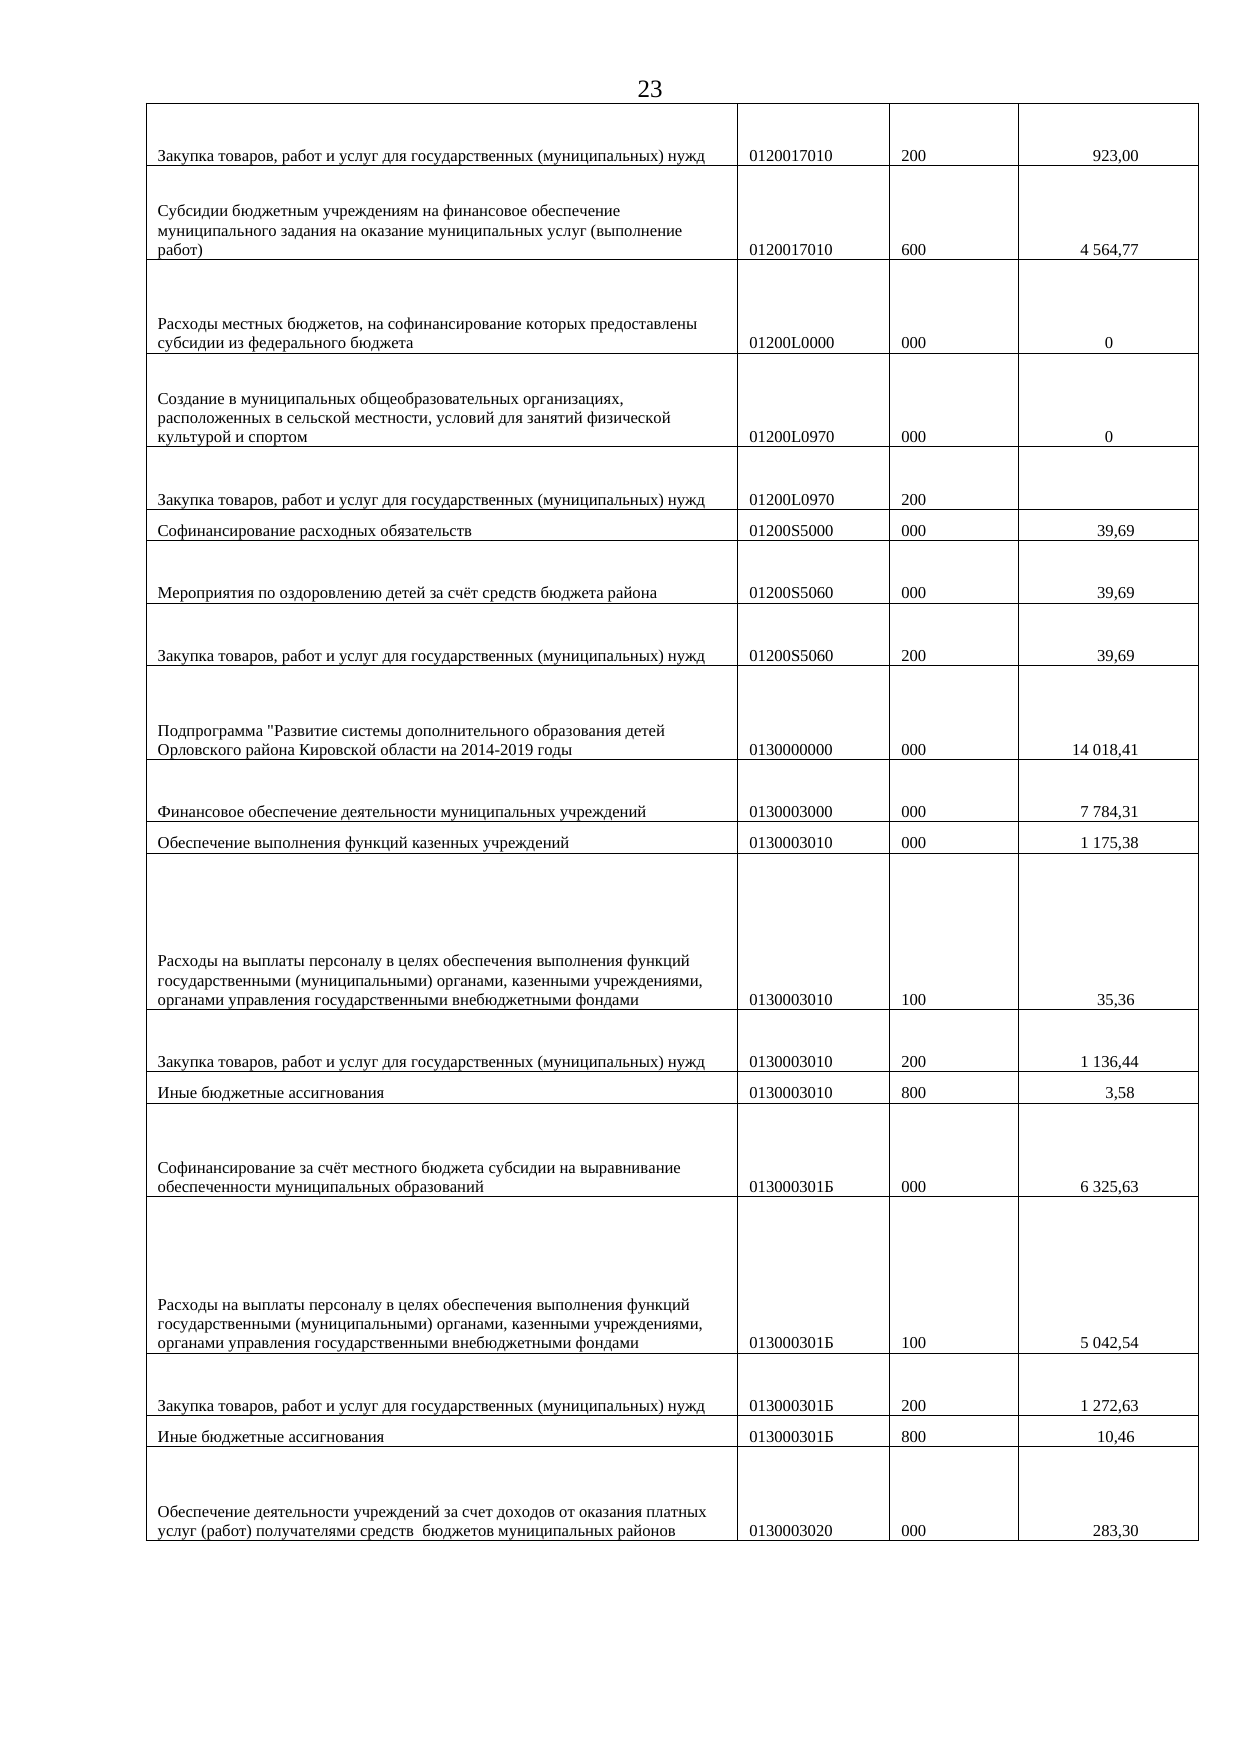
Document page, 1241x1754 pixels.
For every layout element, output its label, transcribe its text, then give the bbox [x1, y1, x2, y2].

table_cell Закупка товаров, работ и услуг для государственных (муниципальных) нужд [147, 104, 737, 165]
table_cell 000 [890, 510, 1018, 540]
table_cell 01200L0970 [738, 354, 889, 446]
table_cell 7 784,31 [1019, 760, 1198, 821]
table_cell 000 [890, 666, 1018, 759]
table_cell 0130003010 [738, 1010, 889, 1071]
table_cell Иные бюджетные ассигнования [147, 1416, 737, 1446]
table_cell 0120017010 [738, 104, 889, 165]
table_cell 0130003010 [738, 1072, 889, 1102]
table_cell 600 [890, 166, 1018, 259]
table_cell 100 [890, 1197, 1018, 1352]
table_cell Закупка товаров, работ и услуг для государственных (муниципальных) нужд [147, 447, 737, 509]
table_cell 000 [890, 260, 1018, 352]
table_cell 6 325,63 [1019, 1104, 1198, 1196]
table_cell [1019, 447, 1198, 509]
table_cell 01200S5060 [738, 541, 889, 602]
table_cell Иные бюджетные ассигнования [147, 1072, 737, 1102]
table_cell 0120017010 [738, 166, 889, 259]
table_cell 0130000000 [738, 666, 889, 759]
table_cell 1 136,44 [1019, 1010, 1198, 1071]
table_cell 01200S5060 [738, 604, 889, 665]
table_cell 200 [890, 1010, 1018, 1071]
table_cell Создание в муниципальных общеобразовательных организациях, расположенных в сельской местности, условий для занятий физической культурой и спортом [147, 354, 737, 446]
table_cell 000 [890, 541, 1018, 602]
table_cell 000 [890, 354, 1018, 446]
table_cell Обеспечение выполнения функций казенных учреждений [147, 822, 737, 852]
table_cell 0 [1019, 354, 1198, 446]
table_cell Закупка товаров, работ и услуг для государственных (муниципальных) нужд [147, 1354, 737, 1415]
table_cell 200 [890, 447, 1018, 509]
table_cell Софинансирование расходных обязательств [147, 510, 737, 540]
table_cell 013000301Б [738, 1416, 889, 1446]
table_cell 000 [890, 822, 1018, 852]
table_cell Финансовое обеспечение деятельности муниципальных учреждений [147, 760, 737, 821]
table_cell 0130003000 [738, 760, 889, 821]
table_cell 000 [890, 1447, 1018, 1540]
table_cell 35,36 [1019, 854, 1198, 1009]
table_cell 39,69 [1019, 510, 1198, 540]
table_cell 000 [890, 760, 1018, 821]
table_cell 100 [890, 854, 1018, 1009]
table_cell 39,69 [1019, 604, 1198, 665]
table_cell Софинансирование за счёт местного бюджета субсидии на выравнивание обеспеченности муниципальных образований [147, 1104, 737, 1196]
table_cell Подпрограмма "Развитие системы дополнительного образования детей Орловского района Кировской области на 2014-2019 годы [147, 666, 737, 759]
table_cell Обеспечение деятельности учреждений за счет доходов от оказания платных услуг (работ) получателями средств бюджетов муниципальных районов [147, 1447, 737, 1540]
table_cell 800 [890, 1416, 1018, 1446]
table_cell 0130003010 [738, 822, 889, 852]
table_cell 0130003020 [738, 1447, 889, 1540]
table_cell 0130003010 [738, 854, 889, 1009]
table_cell 1 272,63 [1019, 1354, 1198, 1415]
table_cell Закупка товаров, работ и услуг для государственных (муниципальных) нужд [147, 604, 737, 665]
table_cell 200 [890, 104, 1018, 165]
table_cell 39,69 [1019, 541, 1198, 602]
table_cell 283,30 [1019, 1447, 1198, 1540]
table_cell 14 018,41 [1019, 666, 1198, 759]
table_cell 200 [890, 604, 1018, 665]
table_cell 013000301Б [738, 1104, 889, 1196]
table_cell 01200L0000 [738, 260, 889, 352]
table_cell 013000301Б [738, 1354, 889, 1415]
table_cell Мероприятия по оздоровлению детей за счёт средств бюджета района [147, 541, 737, 602]
table_cell Субсидии бюджетным учреждениям на финансовое обеспечение муниципального задания на оказание муниципальных услуг (выполнение работ) [147, 166, 737, 259]
table_cell 0 [1019, 260, 1198, 352]
table_cell 800 [890, 1072, 1018, 1102]
table_cell 01200S5000 [738, 510, 889, 540]
table_cell Расходы местных бюджетов, на софинансирование которых предоставлены субсидии из федерального бюджета [147, 260, 737, 352]
table_cell Закупка товаров, работ и услуг для государственных (муниципальных) нужд [147, 1010, 737, 1071]
table_cell 923,00 [1019, 104, 1198, 165]
table_cell 013000301Б [738, 1197, 889, 1352]
table_cell 5 042,54 [1019, 1197, 1198, 1352]
table_cell 01200L0970 [738, 447, 889, 509]
table_cell 1 175,38 [1019, 822, 1198, 852]
table_cell 4 564,77 [1019, 166, 1198, 259]
table_cell 000 [890, 1104, 1018, 1196]
table_cell 3,58 [1019, 1072, 1198, 1102]
table_cell 10,46 [1019, 1416, 1198, 1446]
table_cell 200 [890, 1354, 1018, 1415]
